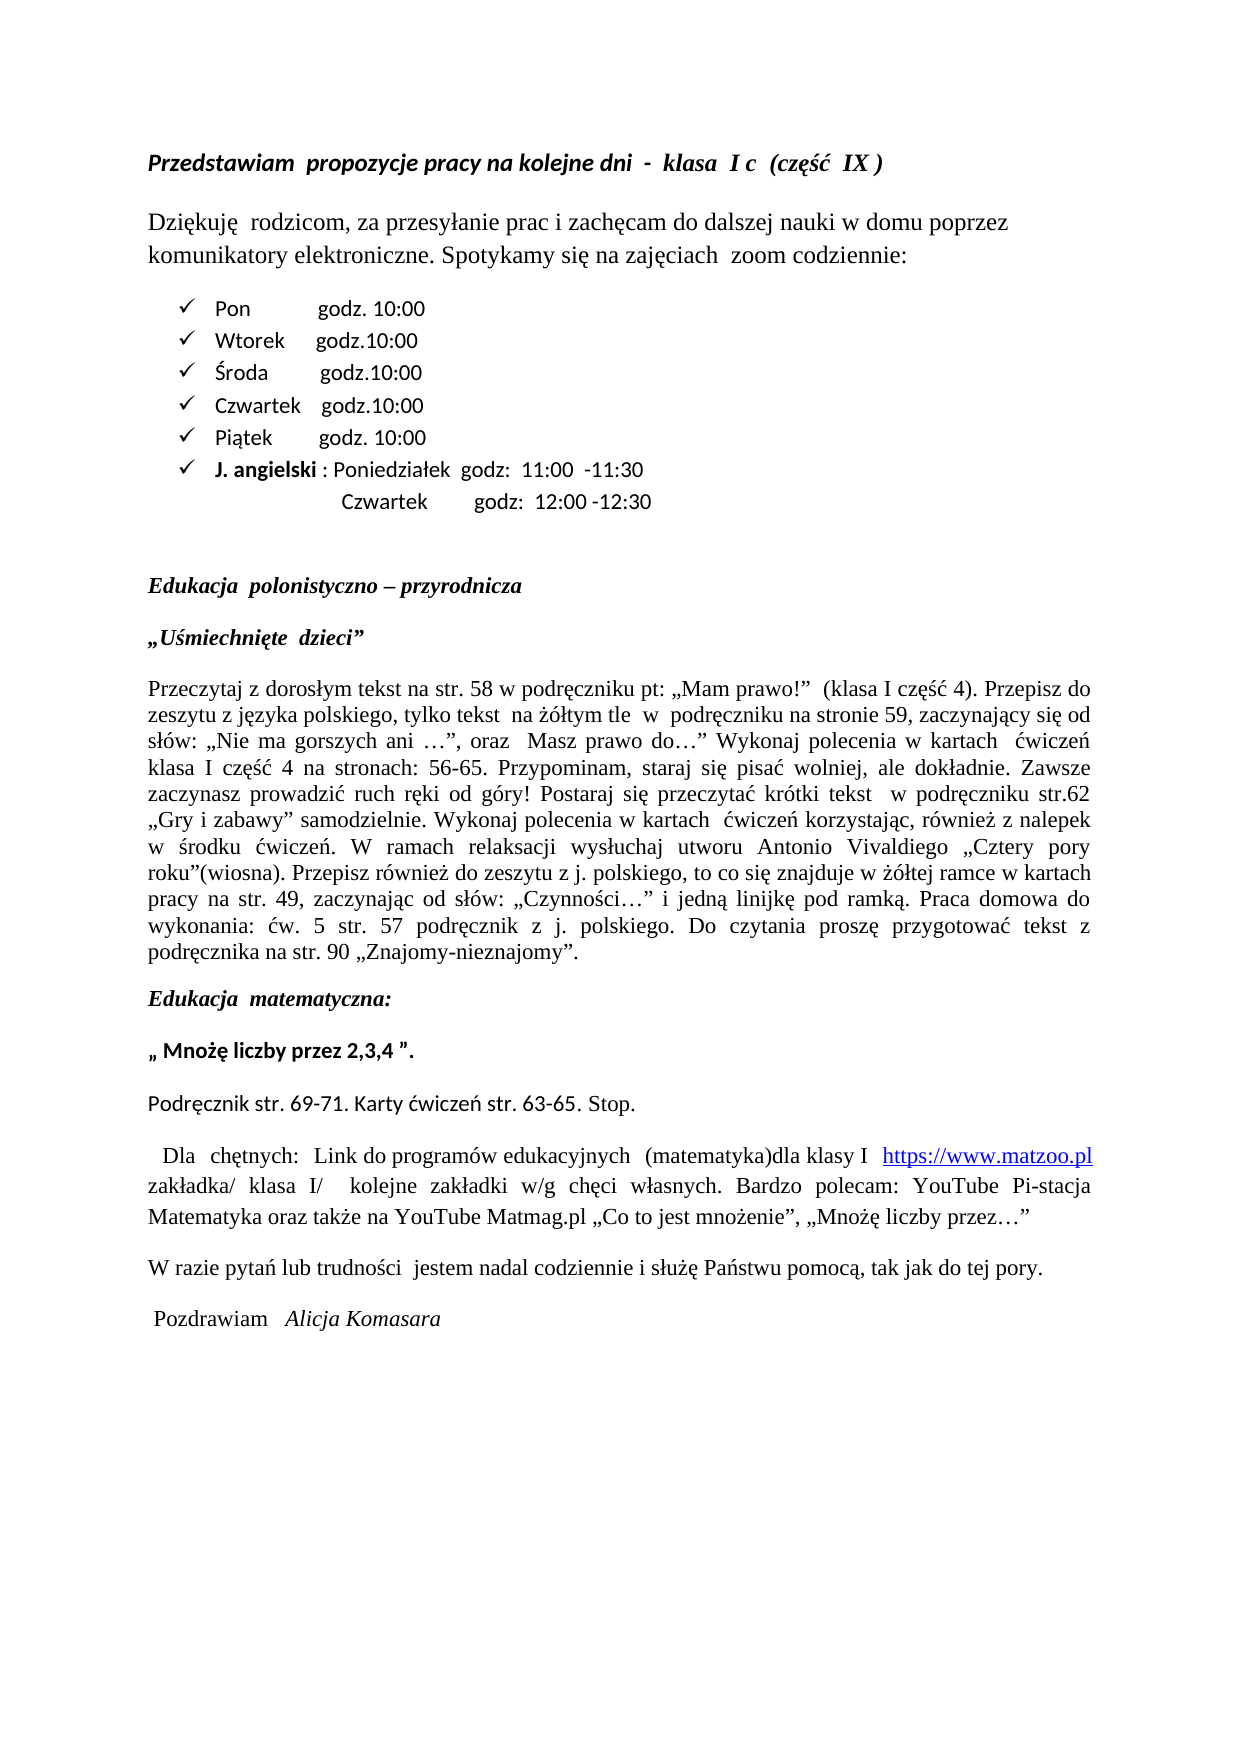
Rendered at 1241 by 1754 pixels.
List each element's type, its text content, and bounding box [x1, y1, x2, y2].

text Przedstawiam propozycje pracy na kolejne dni - klasa I c (część IX ) [663, 148, 1093, 178]
text „ Mnożę liczby przez 2,3,4 ”. [148, 1036, 1093, 1064]
list Czwartek godz: 12:00 -12:30 [295, 487, 1093, 515]
text Dla chętnych: Link do programów edukacyjnych (matematyka)dla klasy I https://www.matzoo.pl zakładka/ klasa I/ kolejne zakładki w/g chęci własnych. Bardzo polecam: YouTube Pi-stacja Matematyka oraz także na YouTube Matmag.pl „Co to jest mnożenie”, „Mnożę liczby przez…” [148, 1142, 1093, 1229]
list Wtorek godz.10:00 [177, 326, 1093, 354]
list Środa godz.10:00 [177, 358, 1093, 387]
list Pon godz. 10:00 [177, 294, 1093, 322]
text Edukacja matematyczna: [148, 985, 1093, 1012]
text Podręcznik str. 69-71. Karty ćwiczeń str. 63-65. Stop. [148, 1089, 1093, 1117]
text „Uśmiechnięte dzieci” [148, 623, 1093, 650]
text W razie pytań lub trudności jestem nadal codziennie i służę Państwu pomocą, tak jak do tej pory. [148, 1254, 1093, 1280]
list Czwartek godz.10:00 [177, 391, 1093, 419]
text Edukacja polonistyczno – przyrodnicza [148, 572, 1093, 599]
list J. angielski : Poniedziałek godz: 11:00 -11:30 [177, 455, 1093, 483]
text Pozdrawiam Alicja Komasara [148, 1305, 1093, 1331]
text Przeczytaj z dorosłym tekst na str. 58 w podręczniku pt: „Mam prawo!” (klasa I część 4). Przepisz do zeszytu z języka polskiego, tylko tekst na żółtym tle w podręczniku na stronie 59, zaczynający się od słów: „Nie ma gorszych ani …”, oraz Masz prawo do…” Wykonaj polecenia w kartach ćwiczeń klasa I część 4 na stronach: 56-65. Przypominam, staraj się pisać wolniej, ale dokładnie. Zawsze zaczynasz prowadzić ruch ręki od góry! Postaraj się przeczytać krótki tekst w podręczniku str.62 „Gry i zabawy” samodzielnie. Wykonaj polecenia w kartach ćwiczeń korzystając, również z nalepek w środku ćwiczeń. W ramach relaksacji wysłuchaj utworu Antonio Vivaldiego „Cztery pory roku”(wiosna). Przepisz również do zeszytu z j. polskiego, to co się znajduje w żółtej ramce w kartach pracy na str. 49, zaczynając od słów: „Czynności…” i jedną linijkę pod ramką. Praca domowa do wykonania: ćw. 5 str. 57 podręcznik z j. polskiego. Do czytania proszę przygotować tekst z podręcznika na str. 90 „Znajomy-nieznajomy”. [148, 674, 1093, 964]
list Piątek godz. 10:00 [177, 423, 1093, 451]
text Dziękuję rodzicom, za przesyłanie prac i zachęcam do dalszej nauki w domu poprzez komunikatory elektroniczne. Spotykamy się na zajęciach zoom codziennie: [148, 207, 1093, 269]
